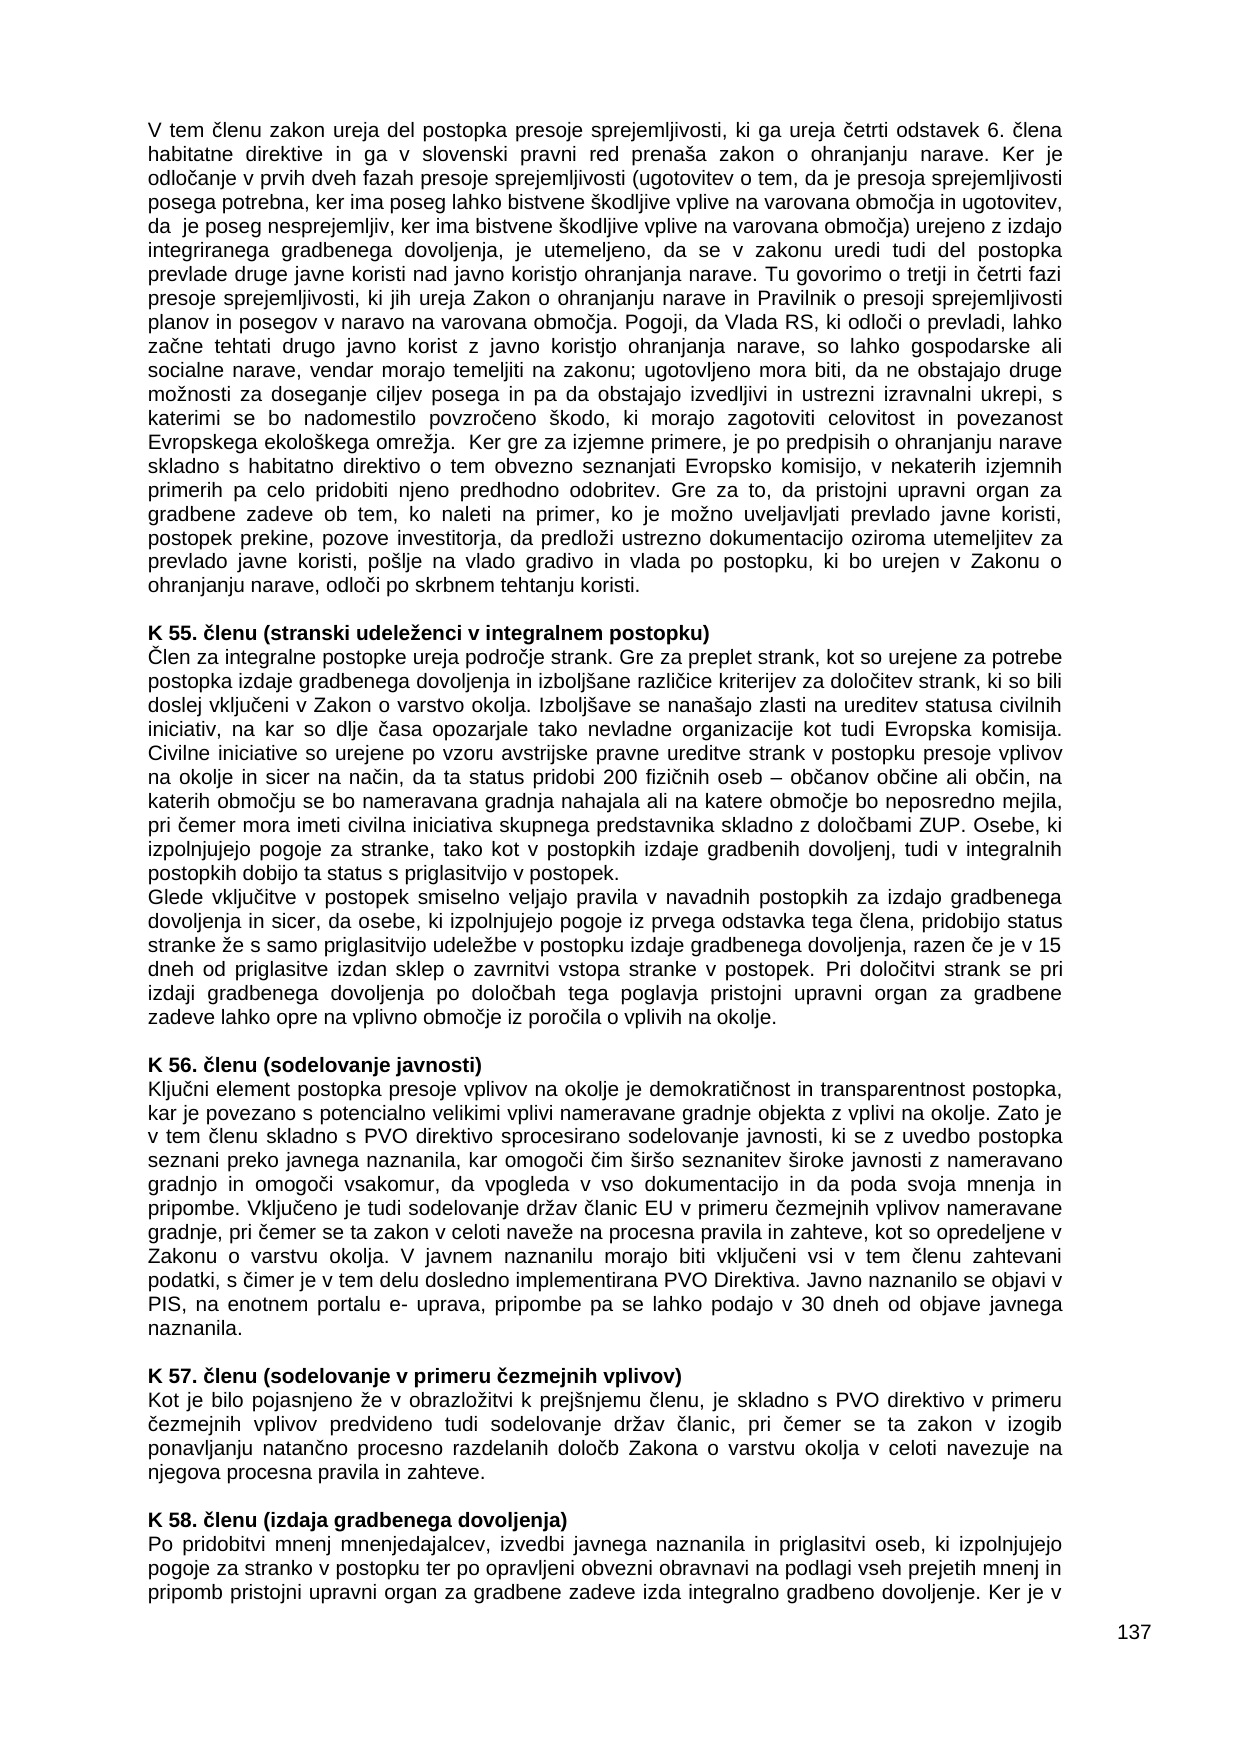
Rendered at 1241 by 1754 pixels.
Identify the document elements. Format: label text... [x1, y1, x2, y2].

text K 55. členu (stranski udeleženci v integralnem postopku) [148, 621, 1064, 645]
text Glede vključitve v postopek smiselno veljajo pravila v navadnih postopkih za izdajo gradbenega dovoljenja in sicer, da osebe, ki izpolnjujejo pogoje iz prvega odstavka tega člena, pridobijo status stranke že s samo priglasitvijo udeležbe v postopku izdaje gradbenega dovoljenja, razen če je v 15 dneh od priglasitve izdan sklep o zavrnitvi vstopa stranke v postopek. Pri določitvi strank se pri izdaji gradbenega dovoljenja po določbah tega poglavja pristojni upravni organ za gradbene zadeve lahko opre na vplivno območje iz poročila o vplivih na okolje. [148, 885, 1064, 1028]
text Kot je bilo pojasnjeno že v obrazložitvi k prejšnjemu členu, je skladno s PVO direktivo v primeru čezmejnih vplivov predvideno tudi sodelovanje držav članic, pri čemer se ta zakon v izogib ponavljanju natančno procesno razdelanih določb Zakona o varstvu okolja v celoti navezuje na njegova procesna pravila in zahteve. [148, 1388, 1064, 1484]
text K 58. členu (izdaja gradbenega dovoljenja) [148, 1508, 1064, 1532]
text K 57. členu (sodelovanje v primeru čezmejnih vplivov) [148, 1364, 1064, 1388]
text Člen za integralne postopke ureja področje strank. Gre za preplet strank, kot so urejene za potrebe postopka izdaje gradbenega dovoljenja in izboljšane različice kriterijev za določitev strank, ki so bili doslej vključeni v Zakon o varstvo okolja. Izboljšave se nanašajo zlasti na ureditev statusa civilnih iniciativ, na kar so dlje časa opozarjale tako nevladne organizacije kot tudi Evropska komisija. Civilne iniciative so urejene po vzoru avstrijske pravne ureditve strank v postopku presoje vplivov na okolje in sicer na način, da ta status pridobi 200 fizičnih oseb – občanov občine ali občin, na katerih območju se bo nameravana gradnja nahajala ali na katere območje bo neposredno mejila, pri čemer mora imeti civilna iniciativa skupnega predstavnika skladno z določbami ZUP. Osebe, ki izpolnjujejo pogoje za stranke, tako kot v postopkih izdaje gradbenih dovoljenj, tudi v integralnih postopkih dobijo ta status s priglasitvijo v postopek. [148, 645, 1064, 885]
text Ključni element postopka presoje vplivov na okolje je demokratičnost in transparentnost postopka, kar je povezano s potencialno velikimi vplivi nameravane gradnje objekta z vplivi na okolje. Zato je v tem členu skladno s PVO direktivo sprocesirano sodelovanje javnosti, ki se z uvedbo postopka seznani preko javnega naznanila, kar omogoči čim širšo seznanitev široke javnosti z nameravano gradnjo in omogoči vsakomur, da vpogleda v vso dokumentacijo in da poda svoja mnenja in pripombe. Vključeno je tudi sodelovanje držav članic EU v primeru čezmejnih vplivov nameravane gradnje, pri čemer se ta zakon v celoti naveže na procesna pravila in zahteve, kot so opredeljene v Zakonu o varstvu okolja. V javnem naznanilu morajo biti vključeni vsi v tem členu zahtevani podatki, s čimer je v tem delu dosledno implementirana PVO Direktiva. Javno naznanilo se objavi v PIS, na enotnem portalu e- uprava, pripombe pa se lahko podajo v 30 dneh od objave javnega naznanila. [148, 1076, 1064, 1340]
text K 56. členu (sodelovanje javnosti) [148, 1052, 1064, 1076]
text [148, 1532, 1064, 1603]
text V tem členu zakon ureja del postopka presoje sprejemljivosti, ki ga ureja četrti odstavek 6. člena habitatne direktive in ga v slovenski pravni red prenaša zakon o ohranjanju narave. Ker je odločanje v prvih dveh fazah presoje sprejemljivosti (ugotovitev o tem, da je presoja sprejemljivosti posega potrebna, ker ima poseg lahko bistvene škodljive vplive na varovana območja in ugotovitev, da je poseg nesprejemljiv, ker ima bistvene škodljive vplive na varovana območja) urejeno z izdajo integriranega gradbenega dovoljenja, je utemeljeno, da se v zakonu uredi tudi del postopka prevlade druge javne koristi nad javno koristjo ohranjanja narave. Tu govorimo o tretji in četrti fazi presoje sprejemljivosti, ki jih ureja Zakon o ohranjanju narave in Pravilnik o presoji sprejemljivosti planov in posegov v naravo na varovana območja. Pogoji, da Vlada RS, ki odloči o prevladi, lahko začne tehtati drugo javno korist z javno koristjo ohranjanja narave, so lahko gospodarske ali socialne narave, vendar morajo temeljiti na zakonu; ugotovljeno mora biti, da ne obstajajo druge možnosti za doseganje ciljev posega in pa da obstajajo izvedljivi in ustrezni izravnalni ukrepi, s katerimi se bo nadomestilo povzročeno škodo, ki morajo zagotoviti celovitost in povezanost Evropskega ekološkega omrežja. Ker gre za izjemne primere, je po predpisih o ohranjanju narave skladno s habitatno direktivo o tem obvezno seznanjati Evropsko komisijo, v nekaterih izjemnih primerih pa celo pridobiti njeno predhodno odobritev. Gre za to, da pristojni upravni organ za gradbene zadeve ob tem, ko naleti na primer, ko je možno uveljavljati prevlado javne koristi, postopek prekine, pozove investitorja, da predloži ustrezno dokumentacijo oziroma utemeljitev za prevlado javne koristi, pošlje na vlado gradivo in vlada po postopku, ki bo urejen v Zakonu o ohranjanju narave, odloči po skrbnem tehtanju koristi. [148, 118, 1064, 597]
